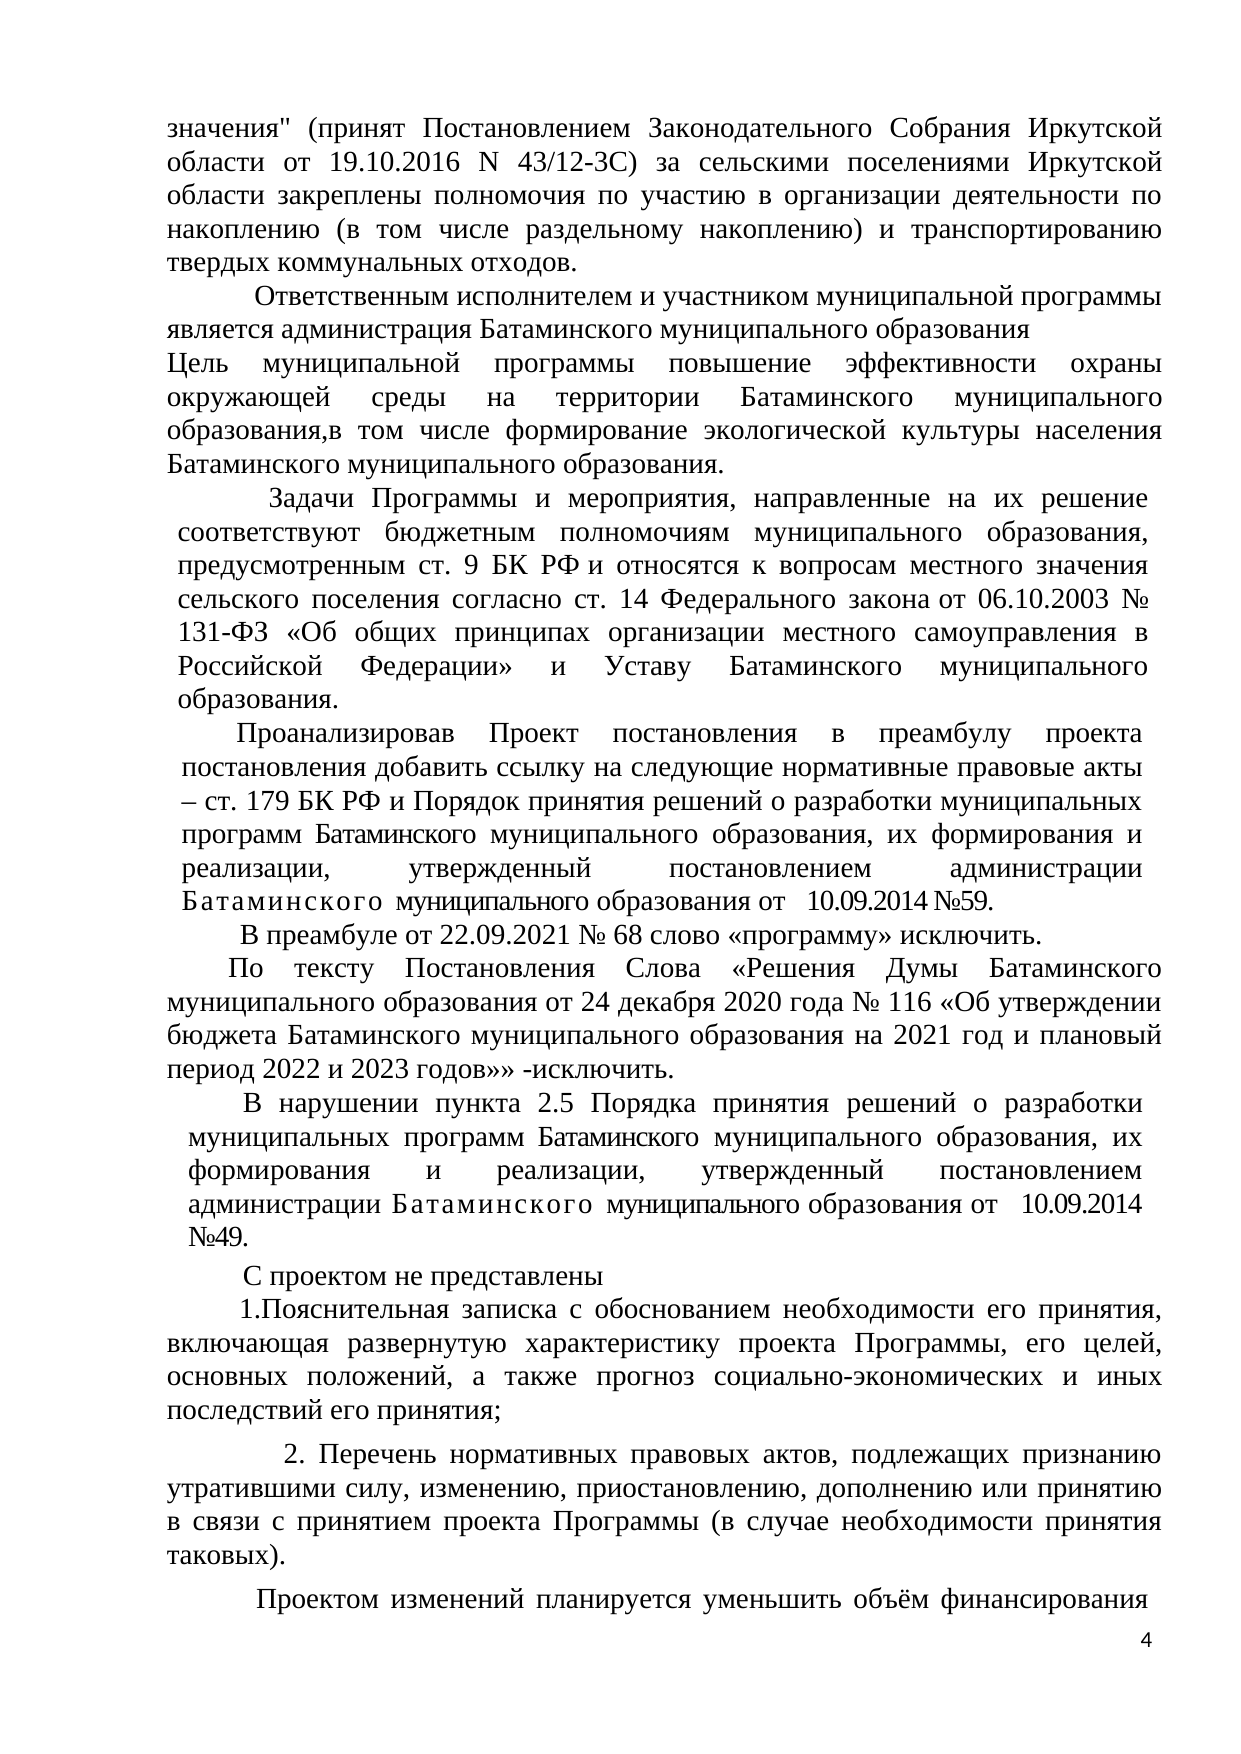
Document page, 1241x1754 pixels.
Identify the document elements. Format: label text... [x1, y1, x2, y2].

text С проектом не представлены [184, 1258, 1138, 1291]
text Цель муниципальной программы повышение эффективности охраны окружающей среды на территории Батаминского муниципального образования,в том числе формирование экологической культуры населения Батаминского муниципального образования. [167, 345, 1163, 479]
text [140, 1582, 1149, 1615]
text 1.Пояснительная записка с обоснованием необходимости его принятия, включающая развернутую характеристику проекта Программы, его целей, основных положений, а также прогноз социально-экономических и иных последствий его принятия; [167, 1291, 1163, 1426]
subtitle Задачи Программы и мероприятия, направленные на их решение соответствуют бюджетным полномочиям муниципального образования, предусмотренным ст. 9 БК РФ и относятся к вопросам местного значения сельского поселения согласно ст. 14 Федерального закона от 06.10.2003 № 131-ФЗ «Об общих принципах организации местного самоуправления в Российской Федерации» и Уставу Батаминского муниципального образования. [177, 480, 1149, 715]
text По тексту Постановления Слова «Решения Думы Батаминского муниципального образования от 24 декабря 2020 года № 116 «Об утверждении бюджета Батаминского муниципального образования на 2021 год и плановый период 2022 и 2023 годов»» -исключить. [167, 950, 1163, 1084]
text В преамбуле от 22.09.2021 № 68 слово «программу» исключить. [167, 917, 1163, 950]
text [167, 110, 1163, 278]
text Ответственным исполнителем и участником муниципальной программы является администрация Батаминского муниципального образования [167, 278, 1163, 345]
text 2. Перечень нормативных правовых актов, подлежащих признанию утратившими силу, изменению, приостановлению, дополнению или принятию в связи с принятием проекта Программы (в случае необходимости принятия таковых). [167, 1436, 1163, 1571]
subtitle Проанализировав Проект постановления в преамбулу проекта постановления добавить ссылку на следующие нормативные правовые акты – ст. 179 БК РФ и Порядок принятия решений о разработки муниципальных программ Батаминского муниципального образования, их формирования и реализации, утвержденный постановлением администрации Батаминского муниципального образования от 10.09.2014 №59. [181, 716, 1142, 917]
subtitle В нарушении пункта 2.5 Порядка принятия решений о разработки муниципальных программ Батаминского муниципального образования, их формирования и реализации, утвержденный постановлением администрации Батаминского муниципального образования от 10.09.2014 №49. [188, 1085, 1142, 1253]
